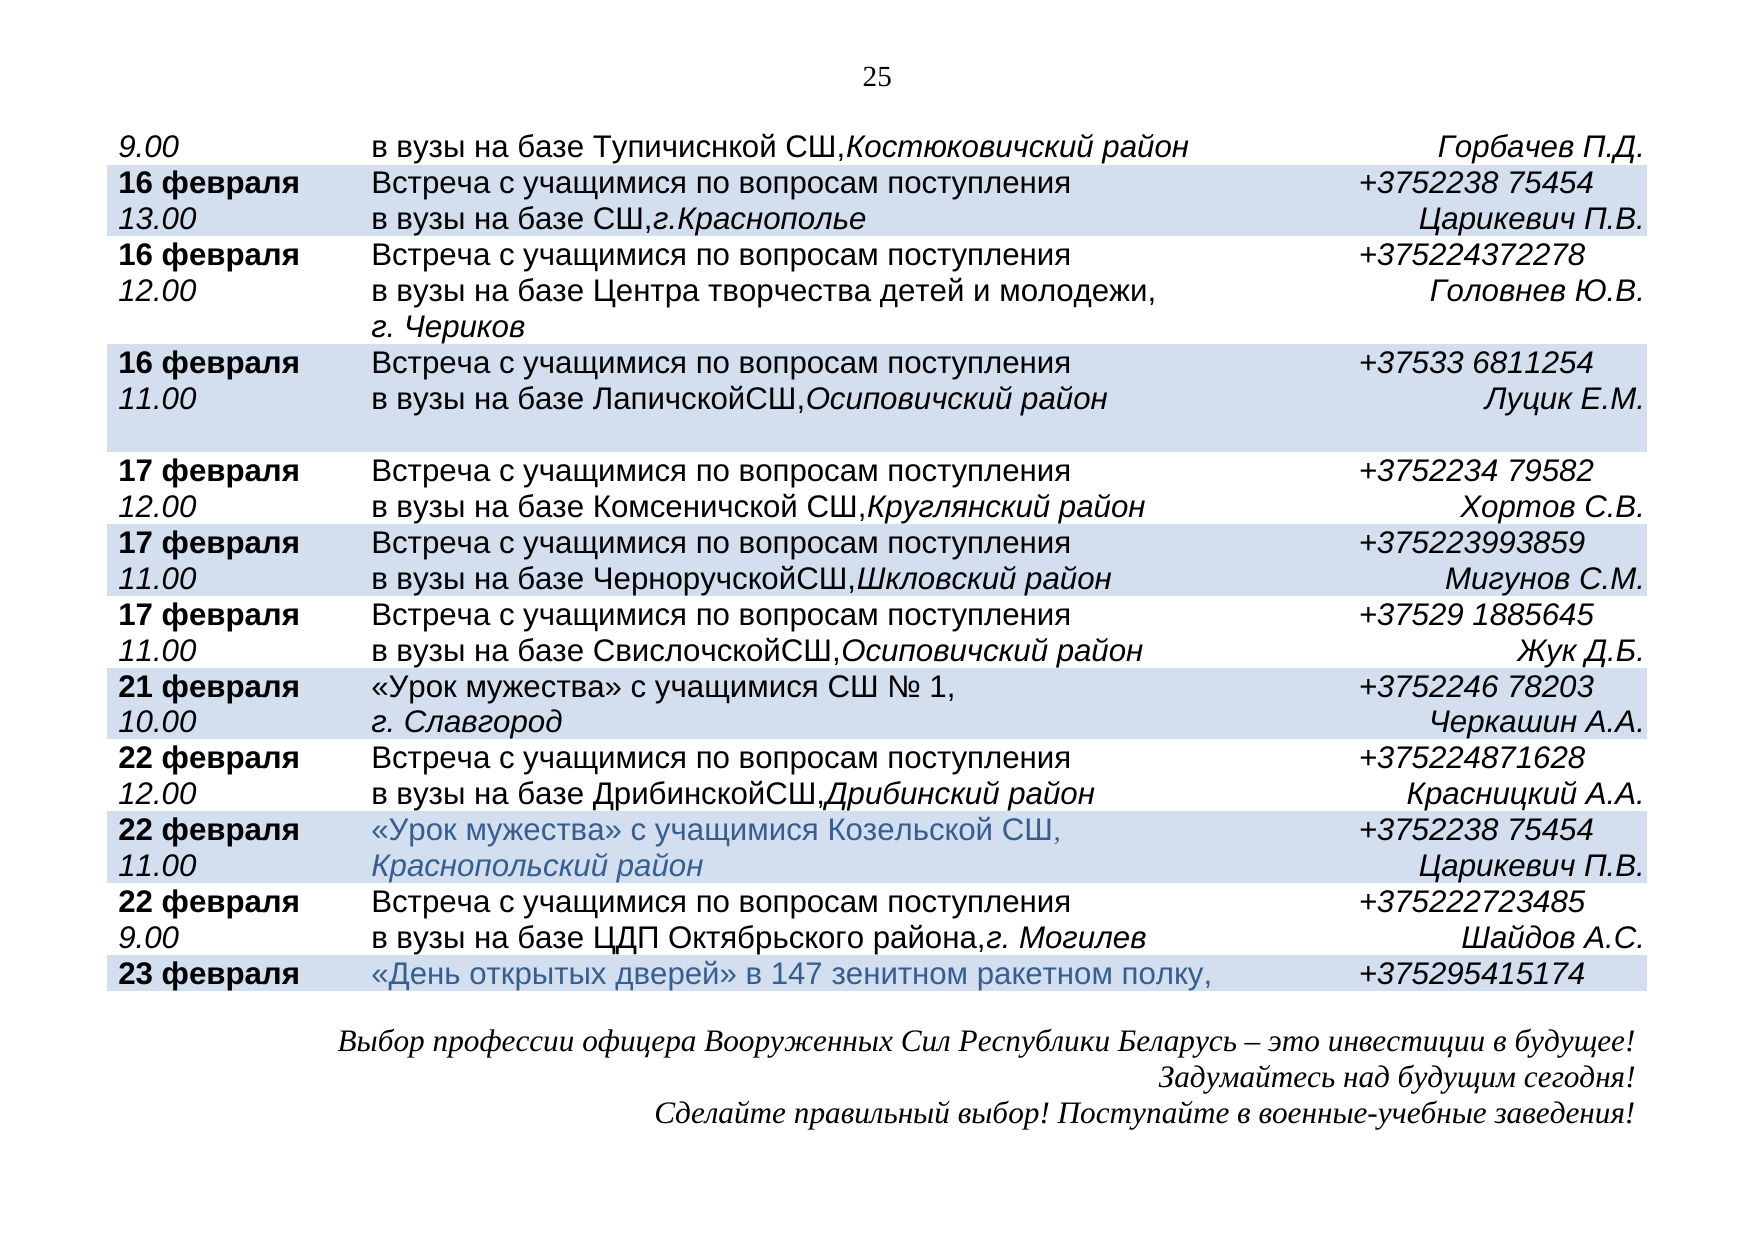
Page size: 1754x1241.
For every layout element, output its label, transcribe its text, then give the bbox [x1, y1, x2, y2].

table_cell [342, 955, 1329, 991]
table_cell 16 февраля 12.00 [107, 236, 342, 344]
table_cell «Урок мужества» с учащимися Козельской СШ, Краснопольский район [342, 811, 1329, 883]
table_cell 17 февраля 12.00 [107, 452, 342, 524]
table_cell Встреча с учащимися по вопросам поступления в вузы на базе ЦДП Октябрьского района,г. Могилев [342, 883, 1329, 955]
table_cell «Урок мужества» с учащимися СШ № 1, г. Славгород [342, 668, 1329, 739]
table_cell 22 февраля 11.00 [107, 811, 342, 883]
table_cell 22 февраля 12.00 [107, 740, 342, 811]
table_cell +375223993859 Мигунов С.М. [1329, 524, 1647, 596]
table_cell +37529 1885645 Жук Д.Б. [1329, 596, 1647, 668]
table_cell +375224871628 Красницкий А.А. [1329, 740, 1647, 811]
table_cell 16 февраля 13.00 [107, 165, 342, 236]
table_cell 17 февраля 11.00 [107, 524, 342, 596]
table_cell 21 февраля 10.00 [107, 668, 342, 739]
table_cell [1329, 955, 1647, 991]
table_cell +3752234 79582 Хортов С.В. [1329, 452, 1647, 524]
table_cell 23 февраля [107, 955, 342, 991]
table_cell +375224372278 Головнев Ю.В. [1329, 236, 1647, 344]
table_cell Встреча с учащимися по вопросам поступления в вузы на базе СвислочскойСШ,Осиповичский район [342, 596, 1329, 668]
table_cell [342, 129, 1329, 164]
table_cell Встреча с учащимися по вопросам поступления в вузы на базе ЛапичскойСШ,Осиповичский район [342, 344, 1329, 452]
table_cell +3752246 78203 Черкашин А.А. [1329, 668, 1647, 739]
table_cell 17 февраля 11.00 [107, 596, 342, 668]
table_cell +37533 6811254 Луцик Е.М. [1329, 344, 1647, 452]
table_cell Встреча с учащимися по вопросам поступления в вузы на базе Центра творчества детей и молодежи, г. Чериков [342, 236, 1329, 344]
table_cell Встреча с учащимися по вопросам поступления в вузы на базе ДрибинскойСШ,Дрибинский район [342, 740, 1329, 811]
table_cell Встреча с учащимися по вопросам поступления в вузы на базе Комсеничской СШ,Круглянский район [342, 452, 1329, 524]
table_cell Встреча с учащимися по вопросам поступления в вузы на базе СШ,г.Краснополье [342, 165, 1329, 236]
table_cell 22 февраля 9.00 [107, 883, 342, 955]
table_cell +3752238 75454 Царикевич П.В. [1329, 811, 1647, 883]
table_cell Встреча с учащимися по вопросам поступления в вузы на базе ЧерноручскойСШ,Шкловский район [342, 524, 1329, 596]
table_cell +375222723485 Шайдов А.С. [1329, 883, 1647, 955]
table_cell 16 февраля 9.00 [107, 129, 342, 164]
table_cell +3752238 75454 Царикевич П.В. [1329, 165, 1647, 236]
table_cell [1329, 129, 1647, 164]
table_cell 16 февраля 11.00 [107, 344, 342, 452]
